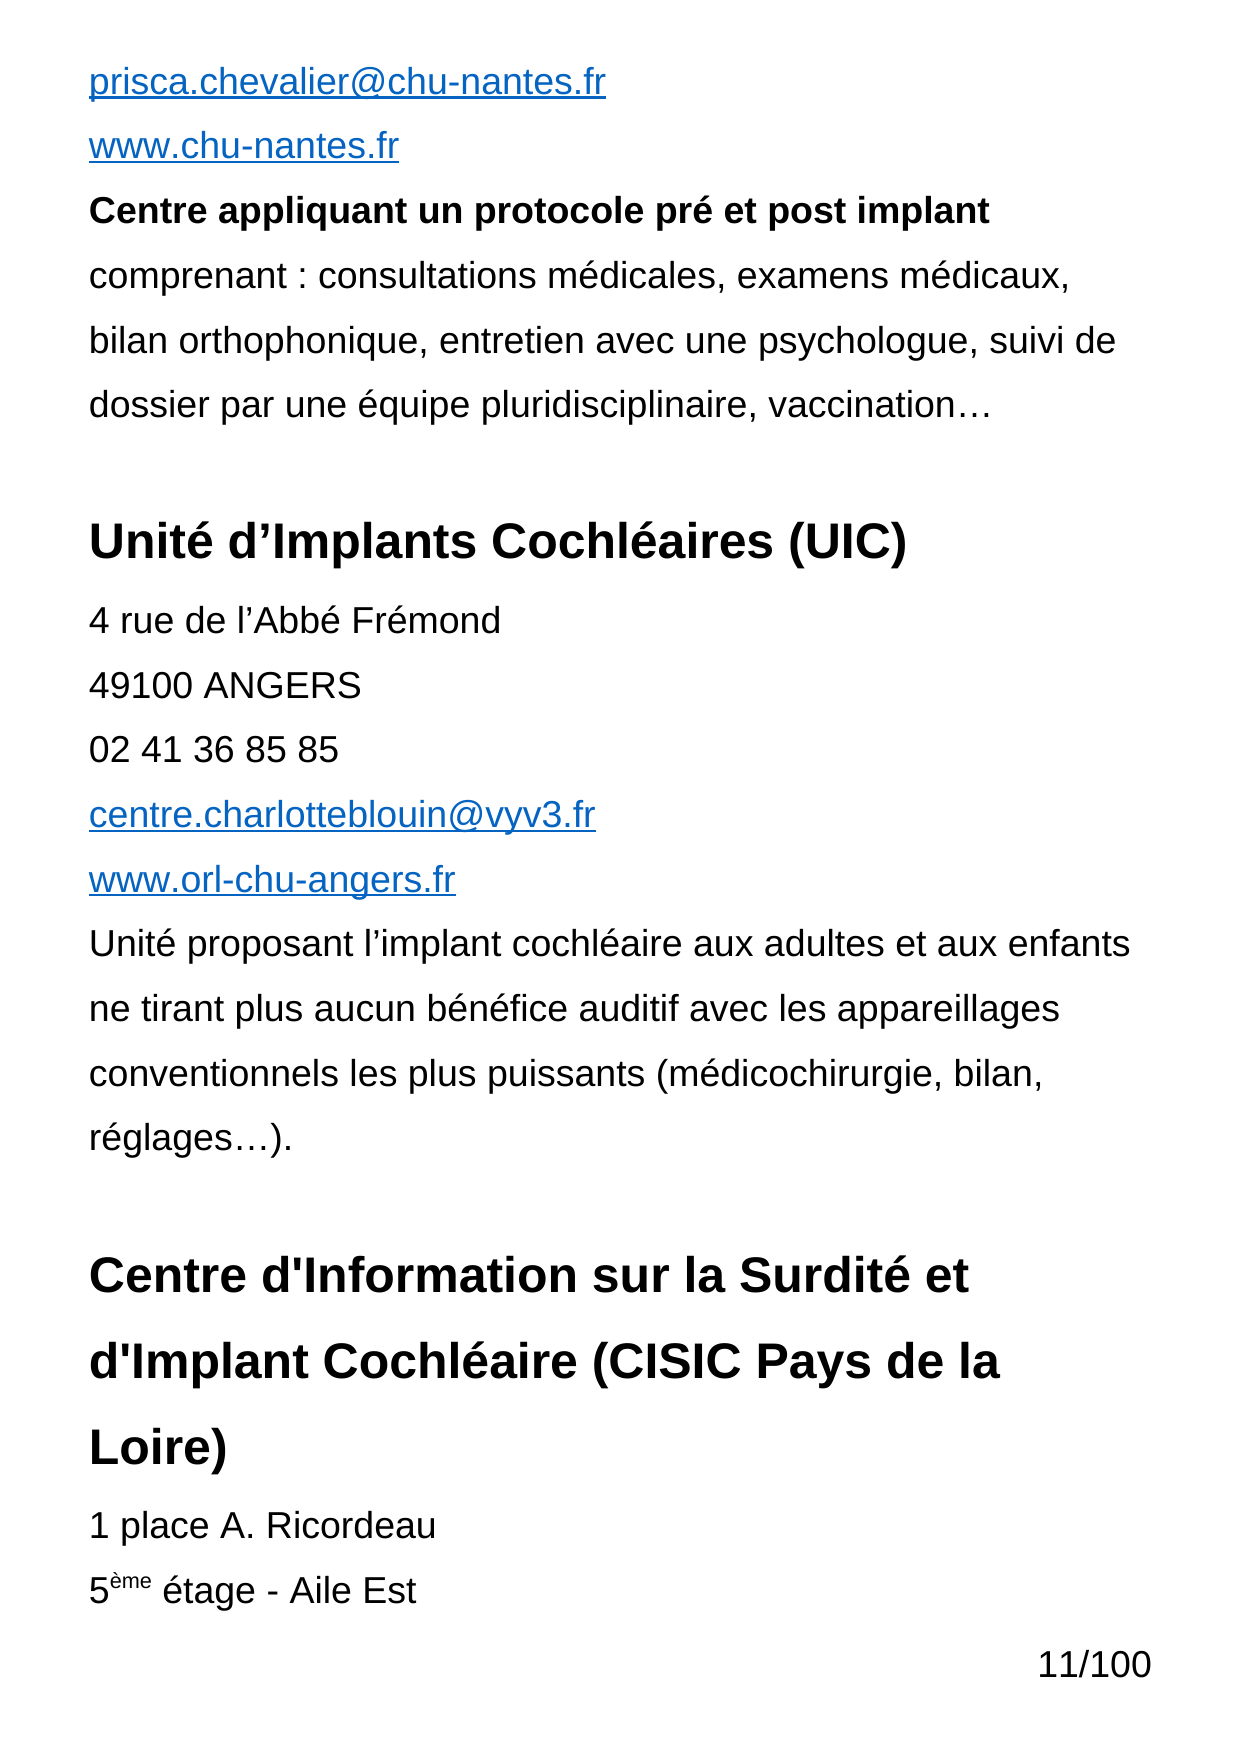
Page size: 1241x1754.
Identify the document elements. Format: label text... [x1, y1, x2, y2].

text Centre appliquant un protocole pré et post implant comprenant : consultations médicales, examens médicaux, bilan orthophonique, entretien avec une psychologue, suivi de dossier par une équipe pluridisciplinaire, vaccination… [89, 188, 1152, 426]
text www.orl-chu-angers.fr [89, 857, 1152, 900]
text Unité proposant l’implant cochléaire aux adultes et aux enfants ne tirant plus aucun bénéfice auditif avec les appareillages conventionnels les plus puissants (médicochirurgie, bilan, réglages…). [89, 922, 1152, 1159]
text 49100 ANGERS [89, 663, 1152, 706]
text 4 rue de l’Abbé Frémond [89, 598, 1152, 641]
text 02 41 36 85 85 [89, 727, 1152, 771]
text 5ème étage - Aile Est [89, 1568, 1152, 1612]
text prisca.chevalier@chu-nantes.fr [89, 59, 1152, 102]
text www.chu-nantes.fr [89, 124, 1152, 167]
text centre.charlotteblouin@vyv3.fr [89, 792, 1152, 835]
subtitle Centre d'Information sur la Surdité et d'Implant Cochléaire (CISIC Pays de la Loire) [89, 1245, 1152, 1475]
subtitle Unité d’Implants Cochléaires (UIC) [89, 512, 1152, 569]
text 1 place A. Ricordeau [89, 1504, 1152, 1547]
